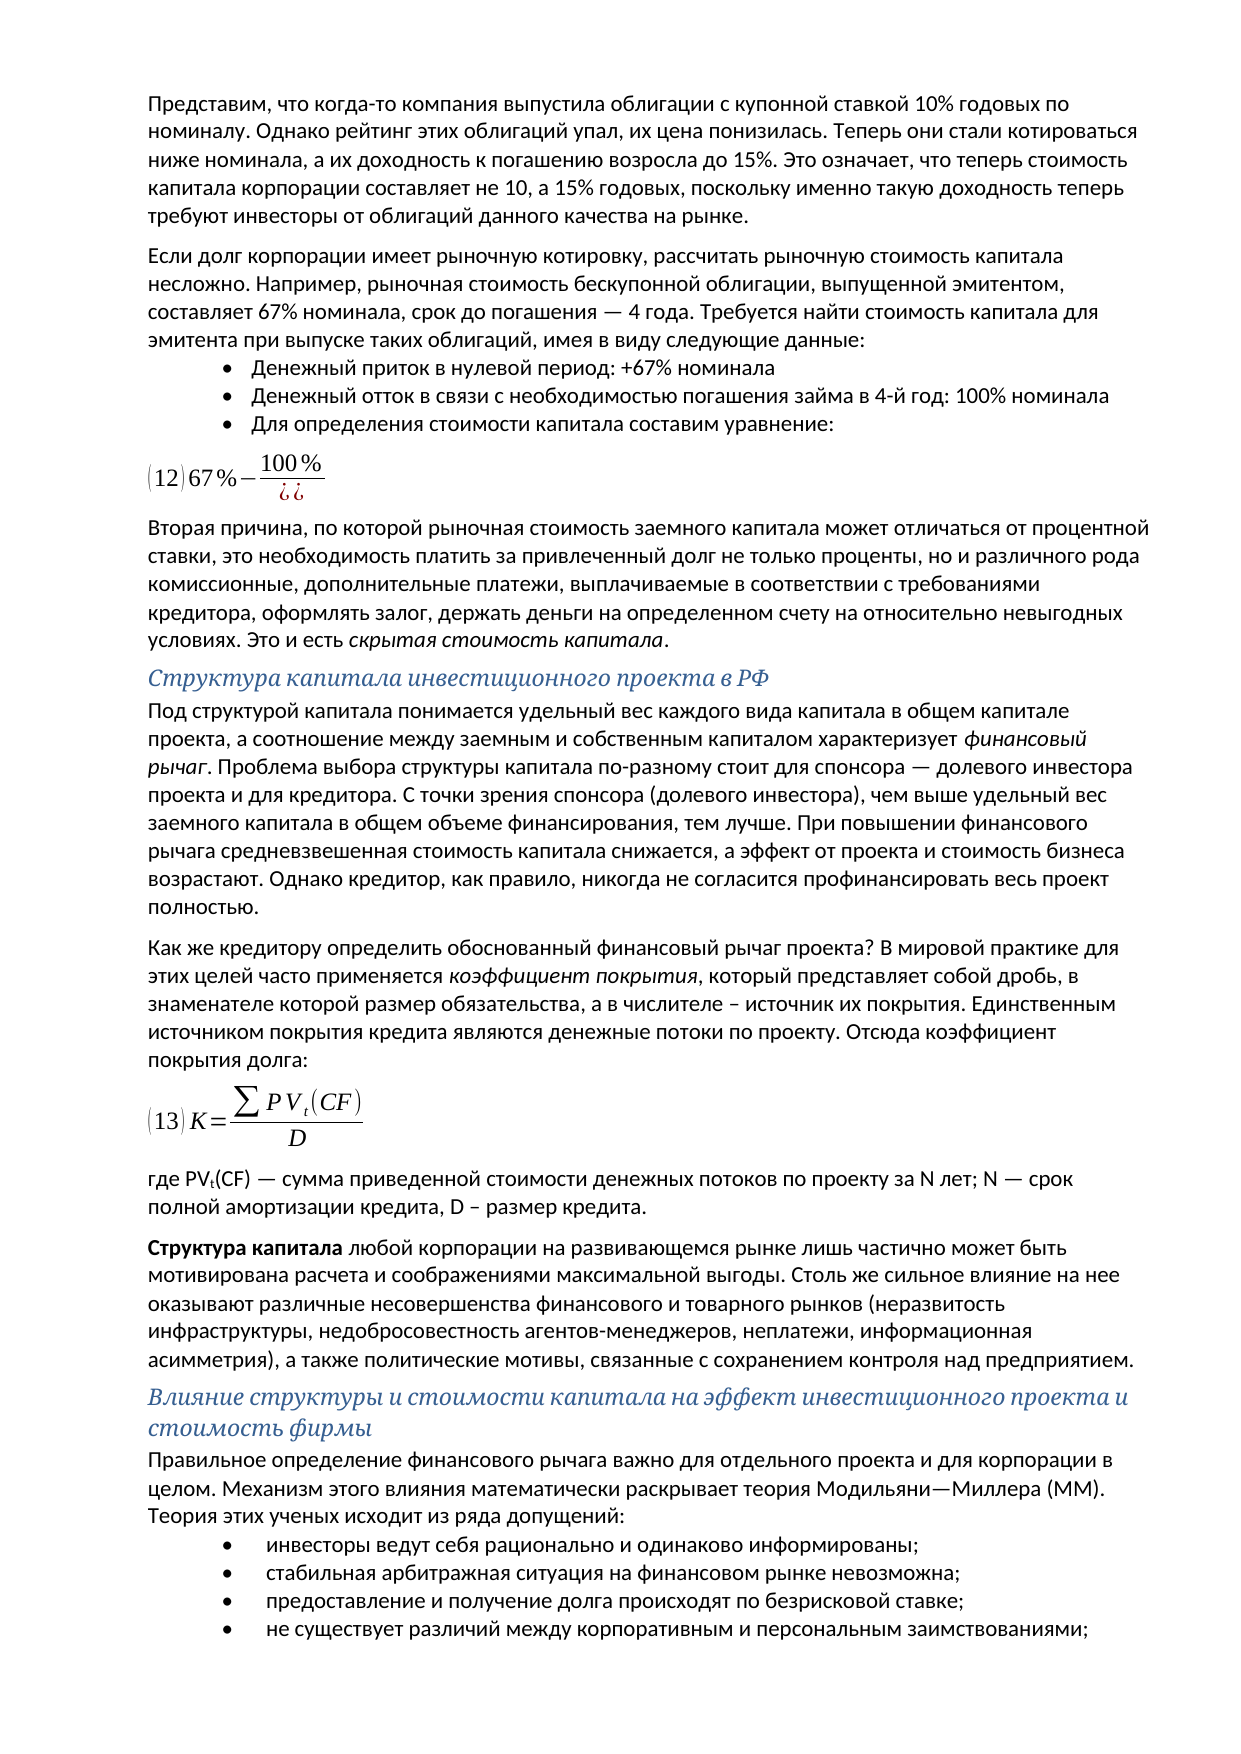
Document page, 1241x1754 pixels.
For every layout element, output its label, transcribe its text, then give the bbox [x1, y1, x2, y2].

text Под структурой капитала понимается удельный вес каждого вида капитала в общем капитале проекта, а соотношение между заемным и собственным капиталом характеризует финансовый рычаг. Проблема выбора структуры капитала по-разному стоит для спонсора — долевого инвестора проекта и для кредитора. С точки зрения спонсора (долевого инвестора), чем выше удельный вес заемного капитала в общем объеме финансирования, тем лучше. При повышении финансового рычага средневзвешенная стоимость капитала снижается, а эффект от проекта и стоимость бизнеса возрастают. Однако кредитор, как правило, никогда не согласится профинансировать весь проект полностью. [148, 696, 1152, 921]
text Правильное определение финансового рычага важно для отдельного проекта и для корпорации в целом. Механизм этого влияния математически раскрывает теория Модильяни—Миллера (ММ). Теория этих ученых исходит из ряда допущений: [148, 1446, 1152, 1530]
list предоставление и получение долга происходят по безрисковой ставке; [221, 1586, 1152, 1614]
text Если долг корпорации имеет рыночную котировку, рассчитать рыночную стоимость капитала несложно. Например, рыночная стоимость бескупонной облигации, выпущенной эмитентом, составляет 67% номинала, срок до погашения — 4 года. Требуется найти стоимость капитала для эмитента при выпуске таких облигаций, имея в виду следующие данные: [148, 241, 1152, 353]
text Вторая причина, по которой рыночная стоимость заемного капитала может отличаться от процентной ставки, это необходимость платить за привлеченный долг не только проценты, но и различного рода комиссионные, дополнительные платежи, выплачиваемые в соответствии с требованиями кредитора, оформлять залог, держать деньги на определенном счету на относительно невыгодных условиях. Это и есть скрытая стоимость капитала. [148, 513, 1152, 654]
list не существует различий между корпоративным и персональным заимствованиями; [221, 1614, 1152, 1642]
list инвесторы ведут себя рационально и одинаково информированы; [221, 1530, 1152, 1558]
subtitle Влияние структуры и стоимости капитала на эффект инвестиционного проекта и стоимость фирмы [148, 1385, 1152, 1442]
list Денежный отток в связи с необходимостью погашения займа в 4-й год: 100% номинала [221, 381, 1152, 409]
text Представим, что когда-то компания выпустила облигации с купонной ставкой 10% годовых по номиналу. Однако рейтинг этих облигаций упал, их цена понизилась. Теперь они стали котироваться ниже номинала, а их доходность к погашению возросла до 15%. Это означает, что теперь стоимость капитала корпорации составляет не 10, а 15% годовых, поскольку именно такую доходность теперь требуют инвесторы от облигаций данного качества на рынке. [148, 89, 1152, 229]
text Как же кредитору определить обоснованный финансовый рычаг проекта? В мировой практике для этих целей часто применяется коэффициент покрытия, который представляет собой дробь, в знаменателе которой размер обязательства, а в числителе – источник их покрытия. Единственным источником покрытия кредита являются денежные потоки по проекту. Отсюда коэффициент покрытия долга: [148, 933, 1152, 1073]
subtitle Структура капитала инвестиционного проекта в РФ [148, 666, 1152, 692]
text Структура капитала любой корпорации на развивающемся рынке лишь частично может быть мотивирована расчета и соображениями максимальной выгоды. Столь же сильное влияние на нее оказывают различные несовершенства финансового и товарного рынков (неразвитость инфраструктуры, недобросовестность агентов-менеджеров, неплатежи, информационная асимметрия), а также политические мотивы, связанные с сохранением контроля над предприятием. [148, 1233, 1152, 1373]
list Денежный приток в нулевой период: +67% номинала [221, 353, 1152, 381]
list Для определения стоимости капитала составим уравнение: [221, 409, 1152, 437]
text где PVt(CF) — сумма приведенной стоимости денежных потоков по проекту за N лет; N — срок полной амортизации кредита, D – размер кредита. [148, 1164, 1152, 1220]
list стабильная арбитражная ситуация на финансовом рынке невозможна; [221, 1558, 1152, 1586]
